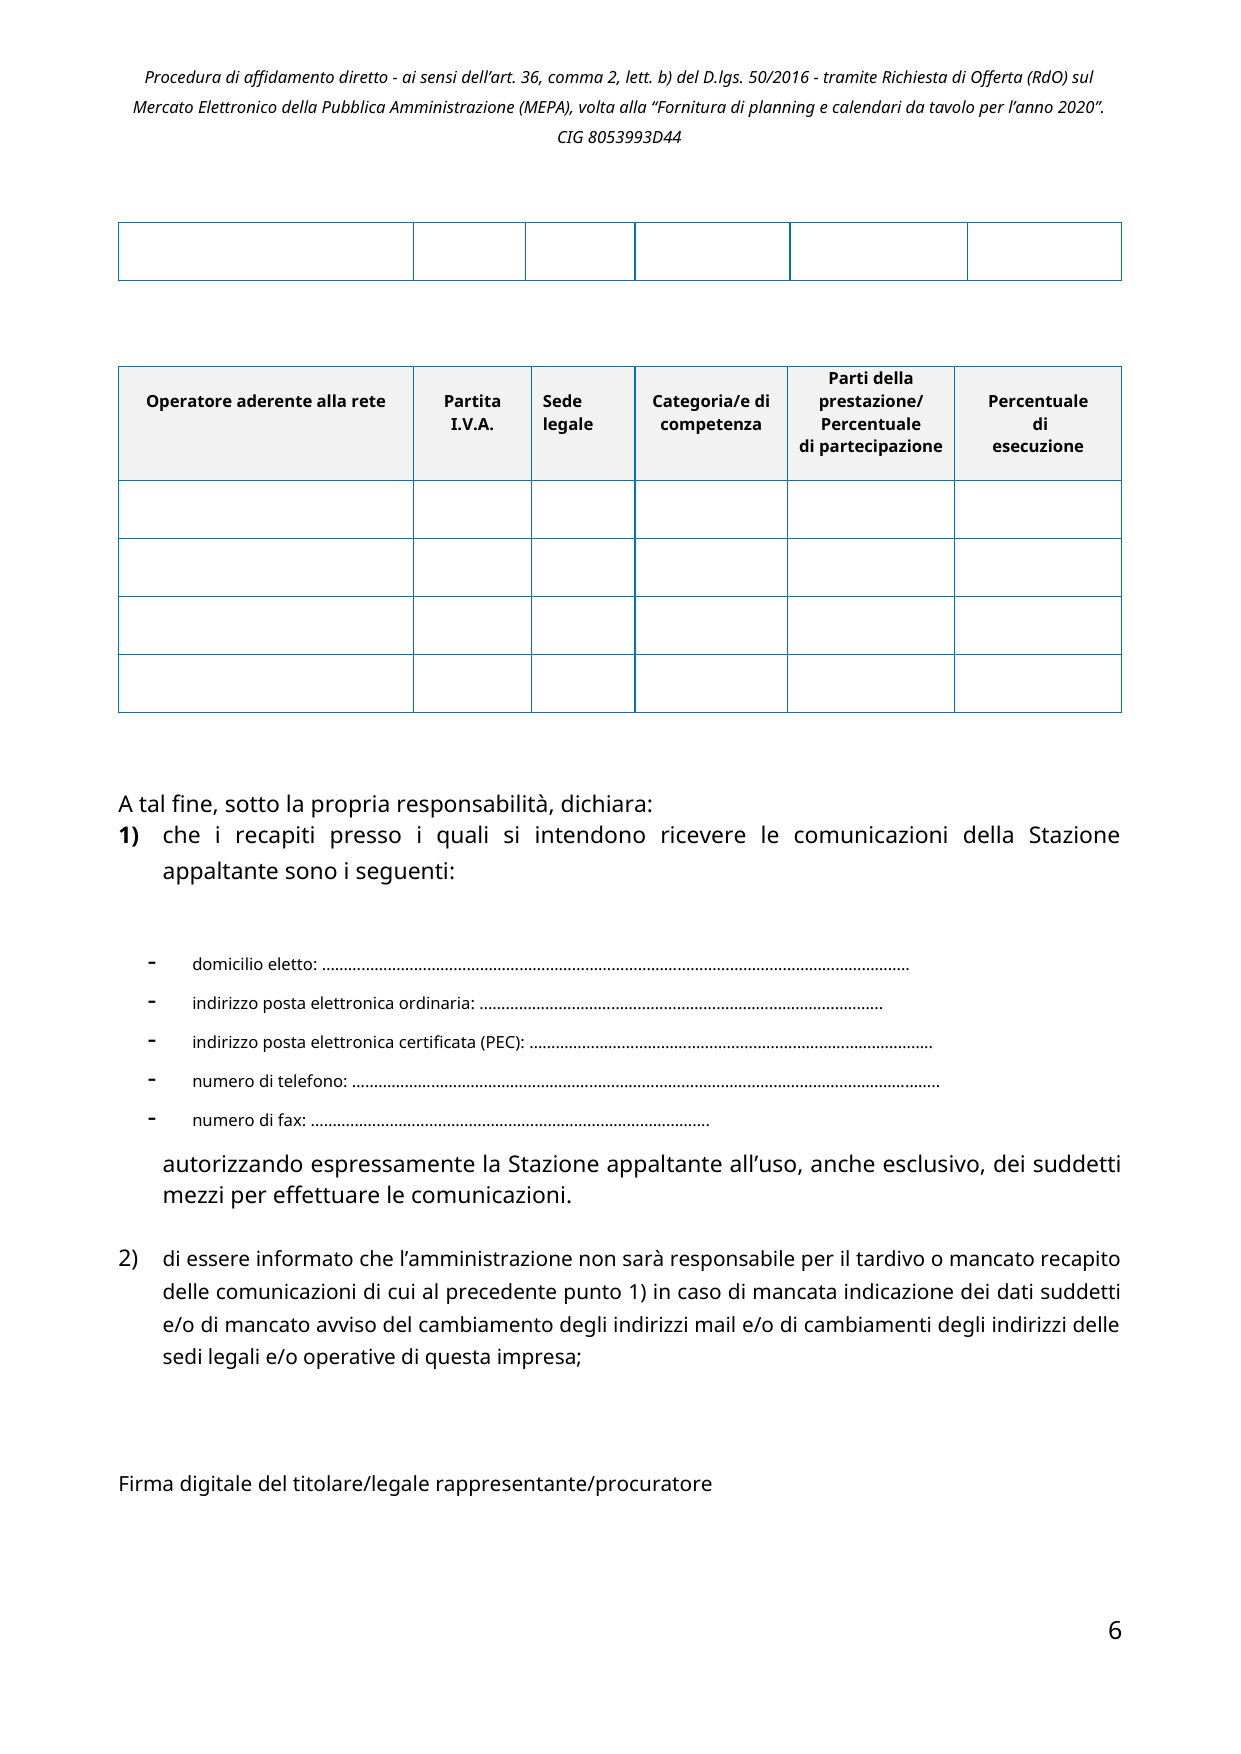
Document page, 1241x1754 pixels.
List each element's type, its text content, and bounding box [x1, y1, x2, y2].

table_cell [526, 223, 634, 279]
table_cell [119, 539, 413, 596]
table_cell [636, 597, 787, 654]
table_cell [788, 539, 954, 596]
table_cell [636, 539, 787, 596]
list numero di telefono: …………………………………………………………………………………………………………………….. [148, 1070, 1122, 1093]
list che i recapiti presso i quali si intendono ricevere le comunicazioni della Stazione appaltante sono i seguenti: [118, 819, 1122, 887]
text autorizzando espressamente la Stazione appaltante all’uso, anche esclusivo, dei suddetti mezzi per effettuare le comunicazioni. [162, 1148, 1122, 1211]
list di essere informato che l’amministrazione non sarà responsabile per il tardivo o mancato recapito delle comunicazioni di cui al precedente punto 1) in caso di mancata indicazione dei dati suddetti e/o di mancato avviso del cambiamento degli indirizzi mail e/o di cambiamenti degli indirizzi delle sedi legali e/o operative di questa impresa; [118, 1242, 1122, 1371]
table_cell [788, 481, 954, 538]
table_header Operatore aderente alla rete [119, 367, 413, 480]
table_cell [414, 223, 525, 279]
text Firma digitale del titolare/legale rappresentante/procuratore [118, 1469, 1122, 1498]
table_cell [788, 655, 954, 712]
table_cell [955, 539, 1121, 596]
table_cell [532, 597, 634, 654]
list numero di fax: ………………………………………………………………………………. [148, 1109, 1122, 1132]
table_cell [414, 597, 531, 654]
table_cell [119, 223, 413, 279]
table_cell [968, 223, 1121, 279]
table_cell [119, 597, 413, 654]
table_header Partita I.V.A. [414, 367, 531, 480]
table_cell [532, 655, 634, 712]
table_header Sede legale [532, 367, 634, 480]
table_cell [955, 597, 1121, 654]
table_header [636, 367, 787, 480]
table_cell [788, 597, 954, 654]
table_cell [636, 481, 787, 538]
table_cell [119, 655, 413, 712]
table_cell [636, 655, 787, 712]
table_cell [414, 481, 531, 538]
table_cell [532, 539, 634, 596]
table_cell [414, 539, 531, 596]
table_cell [119, 481, 413, 538]
list indirizzo posta elettronica certificata (PEC): ……………………………………………………………………………….. [148, 1031, 1122, 1054]
table_cell [955, 481, 1121, 538]
list domicilio eletto: …………………………………………………………………………………………………………………….. [148, 952, 1122, 975]
table_cell [532, 481, 634, 538]
table_cell [955, 655, 1121, 712]
table_header Parti della prestazione/ Percentuale di partecipazione [788, 367, 954, 480]
table_cell [414, 655, 531, 712]
table_cell [791, 223, 967, 279]
list indirizzo posta elettronica ordinaria: ……………………………………………………………………………….. [148, 991, 1122, 1014]
table_cell [636, 223, 789, 279]
table_header Percentuale di esecuzione [955, 367, 1121, 480]
text A tal fine, sotto la propria responsabilità, dichiara: [118, 788, 1122, 819]
